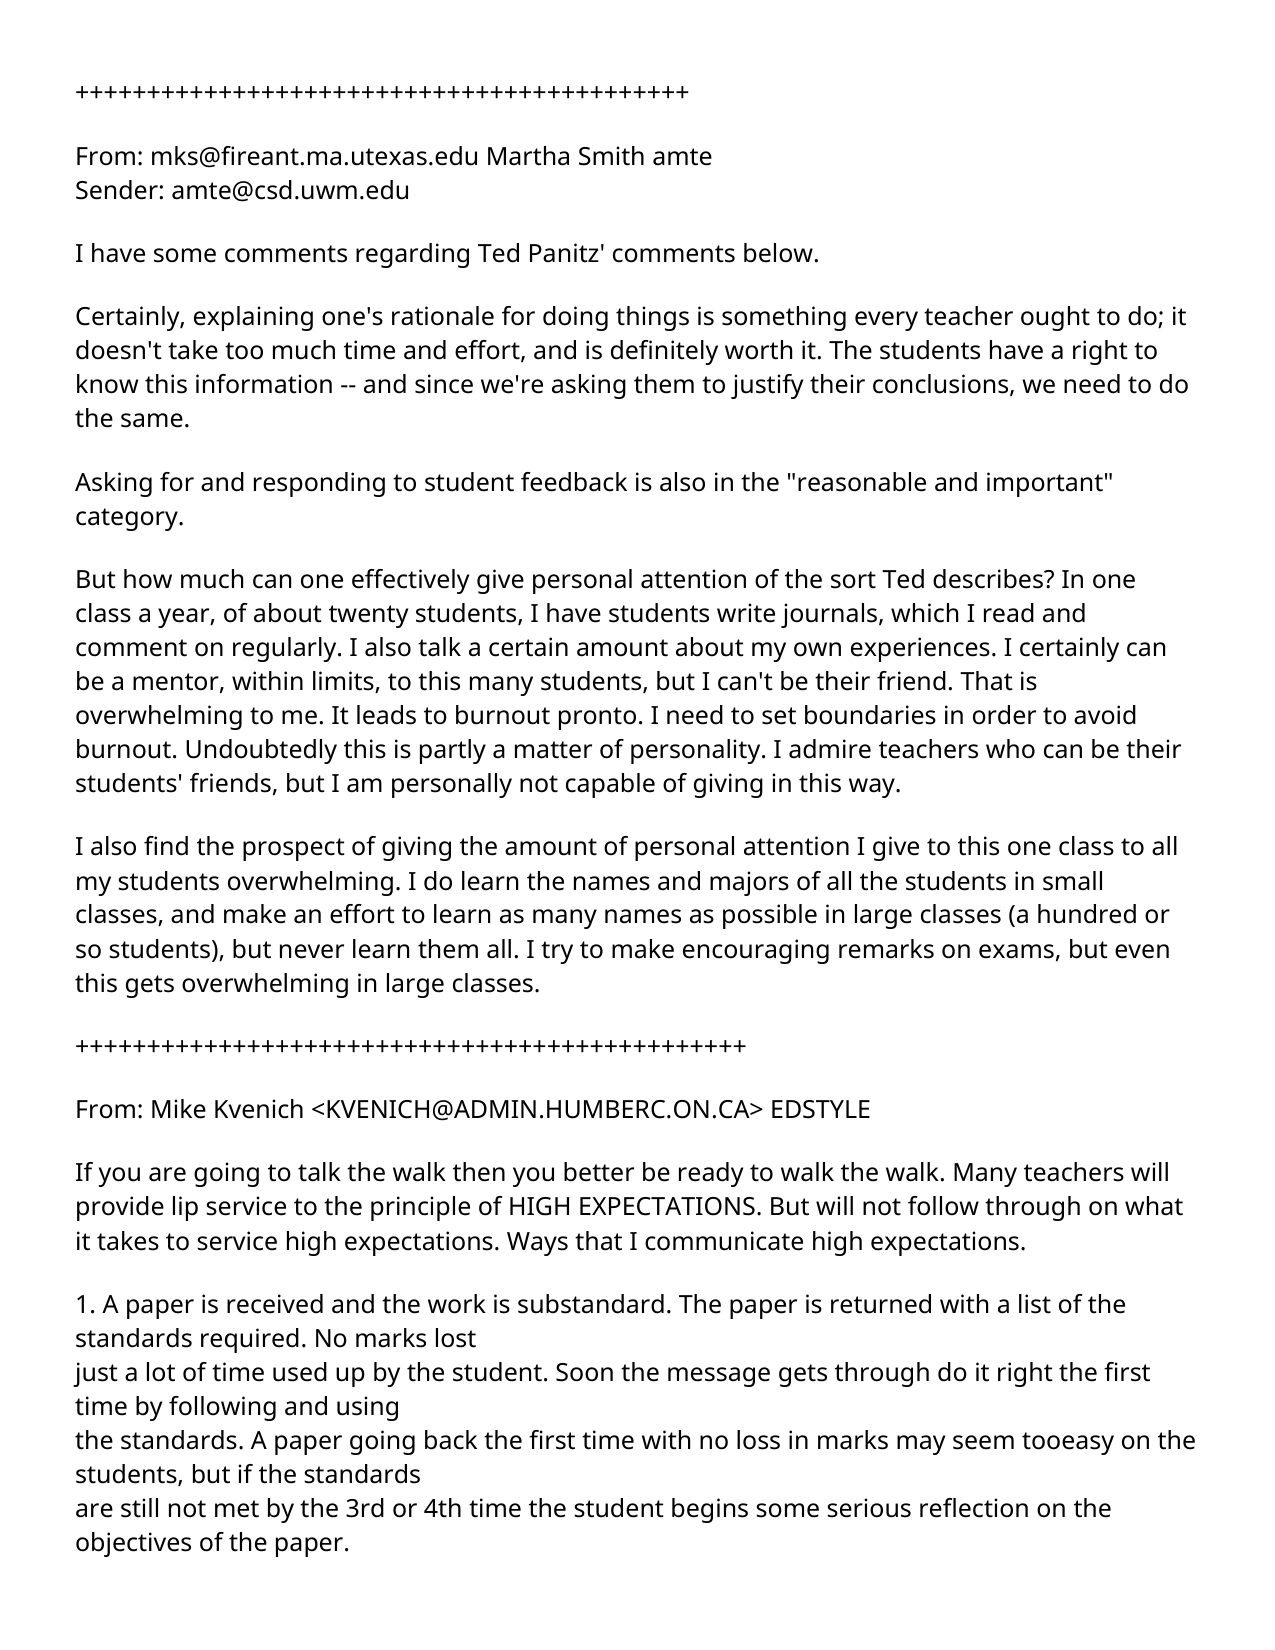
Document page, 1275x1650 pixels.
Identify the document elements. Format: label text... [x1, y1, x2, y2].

text +++++++++++++++++++++++++++++++++++++++++++ [75, 75, 1200, 109]
text +++++++++++++++++++++++++++++++++++++++++++++++ [75, 1028, 1200, 1063]
text Certainly, explaining one's rationale for doing things is something every teacher ought to do; it doesn't take too much time and effort, and is definitely worth it. The students have a right to know this information -- and since we're asking them to justify their conclusions, we need to do the same. [75, 299, 1200, 435]
text 1. A paper is received and the work is substandard. The paper is returned with a list of the standards required. No marks lost just a lot of time used up by the student. Soon the message gets through do it right the first time by following and using the standards. A paper going back the first time with no loss in marks may seem tooeasy on the students, but if the standards are still not met by the 3rd or 4th time the student begins some serious reflection on the objectives of the paper. [75, 1286, 1200, 1559]
text From: Mike Kvenich <KVENICH@ADMIN.HUMBERC.ON.CA> EDSTYLE [75, 1092, 1200, 1126]
text But how much can one effectively give personal attention of the sort Ted describes? In one class a year, of about twenty students, I have students write journals, which I read and comment on regularly. I also talk a certain amount about my own experiences. I certainly can be a mentor, within limits, to this many students, but I can't be their friend. That is overwhelming to me. It leads to burnout pronto. I need to set boundaries in order to avoid burnout. Undoubtedly this is partly a matter of personality. I admire teachers who can be their students' friends, but I am personally not capable of giving in this way. [75, 561, 1200, 800]
text I have some comments regarding Ted Panitz' comments below. [75, 236, 1200, 269]
text Asking for and responding to student feedback is also in the "reasonable and important" category. [75, 464, 1200, 532]
text From: mks@fireant.ma.utexas.edu Martha Smith amte Sender: amte@csd.uwm.edu [75, 138, 1200, 206]
text If you are going to talk the walk then you better be ready to walk the walk. Many teachers will provide lip service to the principle of HIGH EXPECTATIONS. But will not follow through on what it takes to service high expectations. Ways that I communicate high expectations. [75, 1155, 1200, 1257]
text I also find the prospect of giving the amount of personal attention I give to this one class to all my students overwhelming. I do learn the names and majors of all the students in small classes, and make an effort to learn as many names as possible in large classes (a hundred or so students), but never learn them all. I try to make encouraging remarks on exams, but even this gets overwhelming in large classes. [75, 829, 1200, 999]
